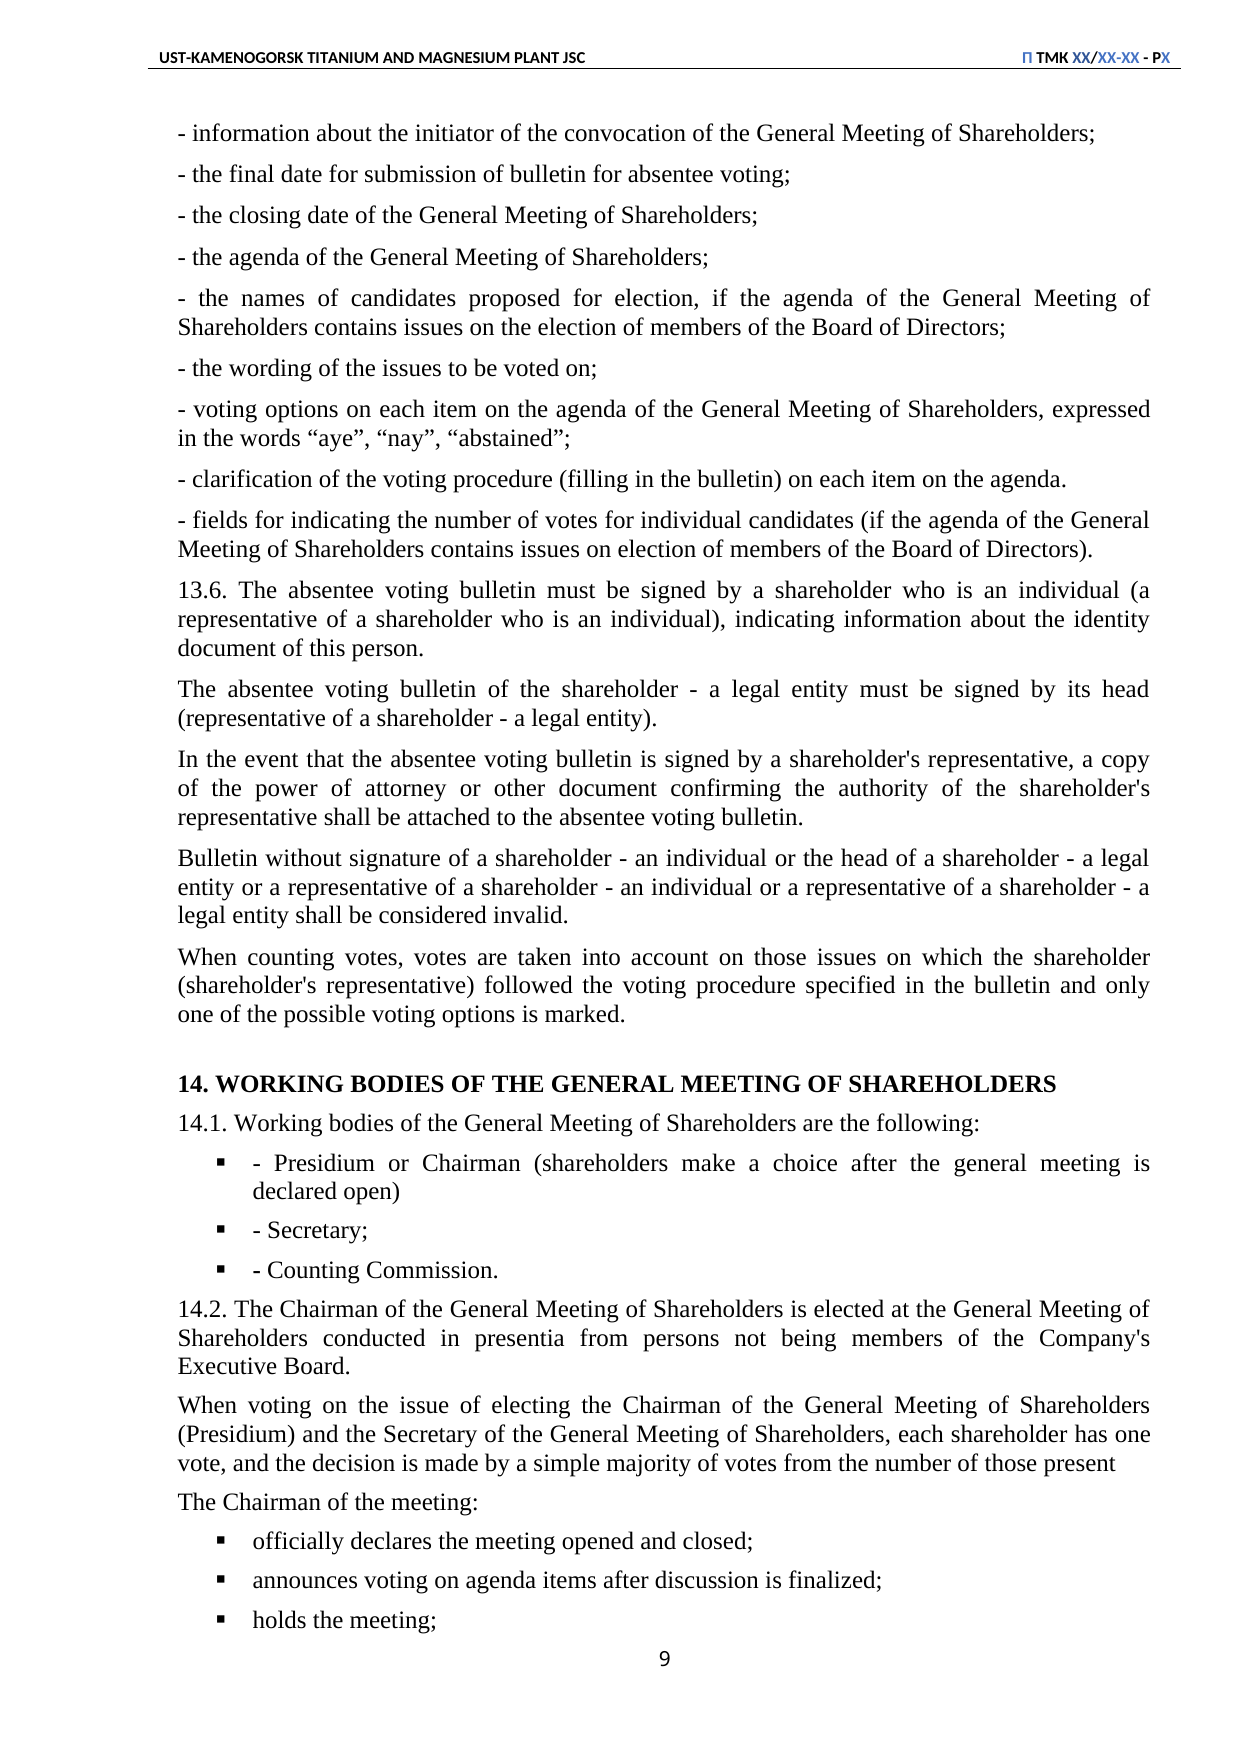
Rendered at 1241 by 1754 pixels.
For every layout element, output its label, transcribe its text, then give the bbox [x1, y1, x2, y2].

text The absentee voting bulletin of the shareholder - a legal entity must be signed by its head (representative of a shareholder - a legal entity). [177, 674, 1152, 732]
list - Counting Commission. [215, 1255, 1152, 1283]
text - voting options on each item on the agenda of the General Meeting of Shareholders, expressed in the words “aye”, “nay”, “abstained”; [177, 394, 1152, 452]
text 14. WORKING BODIES OF THE GENERAL MEETING OF SHAREHOLDERS [177, 1069, 1152, 1098]
list holds the meeting; [215, 1605, 1152, 1633]
text 13.6. The absentee voting bulletin must be signed by a shareholder who is an individual (a representative of a shareholder who is an individual), indicating information about the identity document of this person. [177, 576, 1152, 662]
text When counting votes, votes are taken into account on those issues on which the shareholder (shareholder's representative) followed the voting procedure specified in the bulletin and only one of the possible voting options is marked. [177, 942, 1152, 1028]
text - fields for indicating the number of votes for individual candidates (if the agenda of the General Meeting of Shareholders contains issues on election of members of the Board of Directors). [177, 506, 1152, 563]
list officially declares the meeting opened and closed; [215, 1526, 1152, 1555]
text - the closing date of the General Meeting of Shareholders; [177, 201, 1152, 229]
text - the names of candidates proposed for election, if the agenda of the General Meeting of Shareholders contains issues on the election of members of the Board of Directors; [177, 283, 1152, 341]
text In the event that the absentee voting bulletin is signed by a shareholder's representative, a copy of the power of attorney or other document confirming the authority of the shareholder's representative shall be attached to the absentee voting bulletin. [177, 744, 1152, 831]
list announces voting on agenda items after discussion is finalized; [215, 1566, 1152, 1594]
text - the agenda of the General Meeting of Shareholders; [177, 242, 1152, 271]
text 14.1. Working bodies of the General Meeting of Shareholders are the following: [177, 1108, 1152, 1137]
text The Chairman of the meeting: [177, 1487, 1152, 1516]
list - Presidium or Chairman (shareholders make a choice after the general meeting is declared open) [215, 1148, 1152, 1205]
text When voting on the issue of electing the Chairman of the General Meeting of Shareholders (Presidium) and the Secretary of the General Meeting of Shareholders, each shareholder has one vote, and the decision is made by a simple majority of votes from the number of those present [177, 1391, 1152, 1477]
text - clarification of the voting procedure (filling in the bulletin) on each item on the agenda. [177, 464, 1152, 493]
list - Secretary; [215, 1216, 1152, 1244]
text Bulletin without signature of a shareholder - an individual or the head of a shareholder - a legal entity or a representative of a shareholder - an individual or a representative of a shareholder - a legal entity shall be considered invalid. [177, 843, 1152, 929]
text 14.2. The Chairman of the General Meeting of Shareholders is elected at the General Meeting of Shareholders conducted in presentia from persons not being members of the Company's Executive Board. [177, 1294, 1152, 1380]
text - the final date for submission of bulletin for absentee voting; [177, 159, 1152, 188]
text - information about the initiator of the convocation of the General Meeting of Shareholders; [177, 118, 1152, 147]
text - the wording of the issues to be voted on; [177, 353, 1152, 382]
